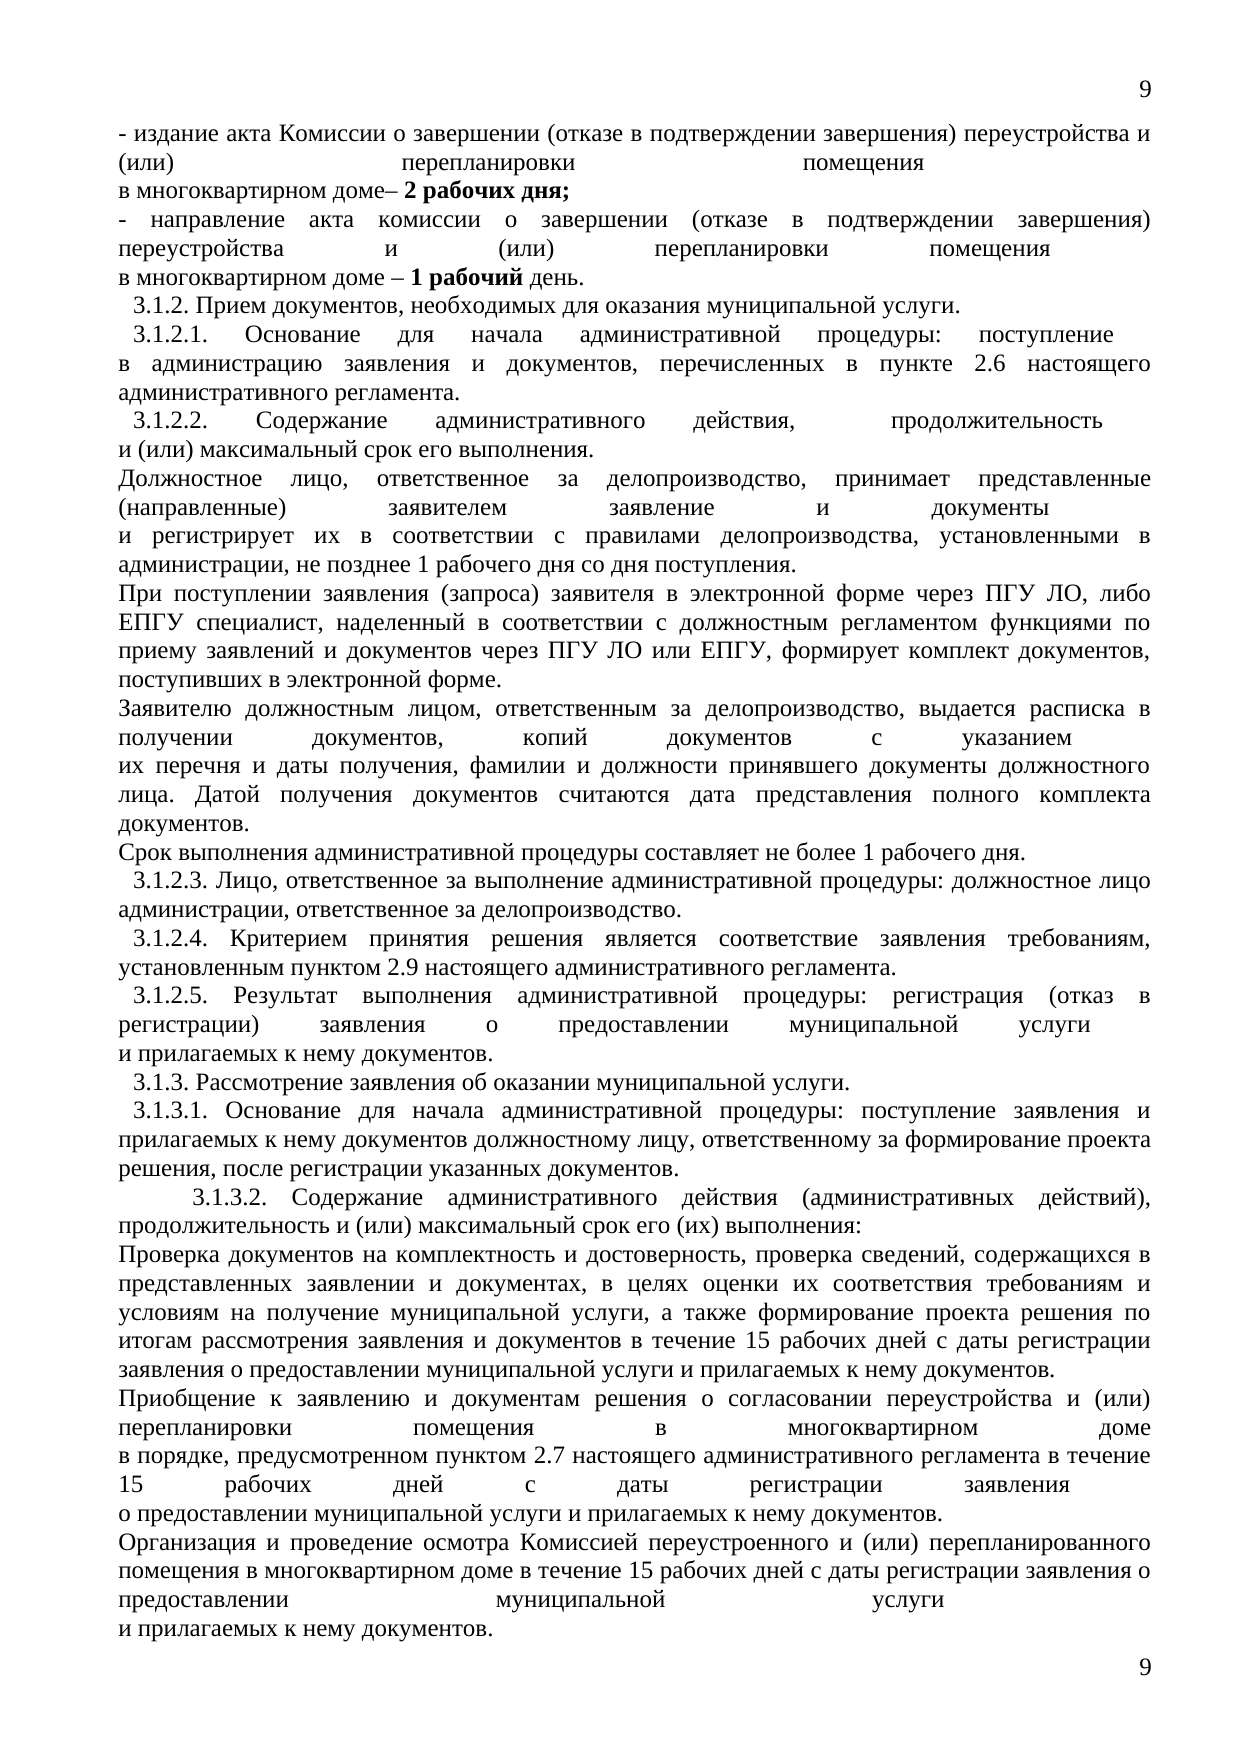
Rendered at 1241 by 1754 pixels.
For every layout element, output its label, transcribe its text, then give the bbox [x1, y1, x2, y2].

title Организация и проведение осмотра Комиссией переустроенного и (или) перепланированного помещения в многоквартирном доме в течение 15 рабочих дней с даты регистрации заявления о предоставлении муниципальной услуги и прилагаемых к нему документов. [118, 1527, 1152, 1642]
title - издание акта Комиссии о завершении (отказе в подтверждении завершения) переустройства и (или) перепланировки помещения в многоквартирном доме– 2 рабочих дня; [118, 118, 1152, 204]
title Срок выполнения административной процедуры составляет не более 1 рабочего дня. [118, 837, 1152, 866]
title При поступлении заявления (запроса) заявителя в электронной форме через ПГУ ЛО, либо ЕПГУ специалист, наделенный в соответствии с должностным регламентом функциями по приему заявлений и документов через ПГУ ЛО или ЕПГУ, формирует комплект документов, поступивших в электронной форме. [118, 578, 1152, 693]
title Должностное лицо, ответственное за делопроизводство, принимает представленные (направленные) заявителем заявление и документы и регистрирует их в соответствии с правилами делопроизводства, установленными в администрации, не позднее 1 рабочего дня со дня поступления. [118, 463, 1152, 578]
title 3.1.2.2. Содержание административного действия, продолжительность и (или) максимальный срок его выполнения. [118, 406, 1152, 463]
title 3.1.3.1. Основание для начала административной процедуры: поступление заявления и прилагаемых к нему документов должностному лицу, ответственному за формирование проекта решения, после регистрации указанных документов. [118, 1096, 1152, 1182]
title - направление акта комиссии о завершении (отказе в подтверждении завершения) переустройства и (или) перепланировки помещения в многоквартирном доме – 1 рабочий день. [118, 204, 1152, 291]
title 3.1.3.2. Содержание административного действия (административных действий), продолжительность и (или) максимальный срок его (их) выполнения: [118, 1182, 1152, 1239]
title Заявителю должностным лицом, ответственным за делопроизводство, выдается расписка в получении документов, копий документов с указанием их перечня и даты получения, фамилии и должности принявшего документы должностного лица. Датой получения документов считаются дата представления полного комплекта документов. [118, 693, 1152, 837]
title Проверка документов на комплектность и достоверность, проверка сведений, содержащихся в представленных заявлении и документах, в целях оценки их соответствия требованиям и условиям на получение муниципальной услуги, а также формирование проекта решения по итогам рассмотрения заявления и документов в течение 15 рабочих дней с даты регистрации заявления о предоставлении муниципальной услуги и прилагаемых к нему документов. [118, 1239, 1152, 1383]
title 3.1.2.3. Лицо, ответственное за выполнение административной процедуры: должностное лицо администрации, ответственное за делопроизводство. [118, 866, 1152, 923]
title Приобщение к заявлению и документам решения о согласовании переустройства и (или) перепланировки помещения в многоквартирном доме в порядке, предусмотренном пунктом 2.7 настоящего административного регламента в течение 15 рабочих дней с даты регистрации заявления о предоставлении муниципальной услуги и прилагаемых к нему документов. [118, 1383, 1152, 1527]
title 3.1.2. Прием документов, необходимых для оказания муниципальной услуги. [118, 291, 1152, 319]
title 3.1.3. Рассмотрение заявления об оказании муниципальной услуги. [118, 1067, 1152, 1096]
title 3.1.2.1. Основание для начала административной процедуры: поступление в администрацию заявления и документов, перечисленных в пункте 2.6 настоящего административного регламента. [118, 319, 1152, 406]
title 3.1.2.5. Результат выполнения административной процедуры: регистрация (отказ в регистрации) заявления о предоставлении муниципальной услуги и прилагаемых к нему документов. [118, 981, 1152, 1067]
title 3.1.2.4. Критерием принятия решения является соответствие заявления требованиям, установленным пунктом 2.9 настоящего административного регламента. [118, 923, 1152, 981]
